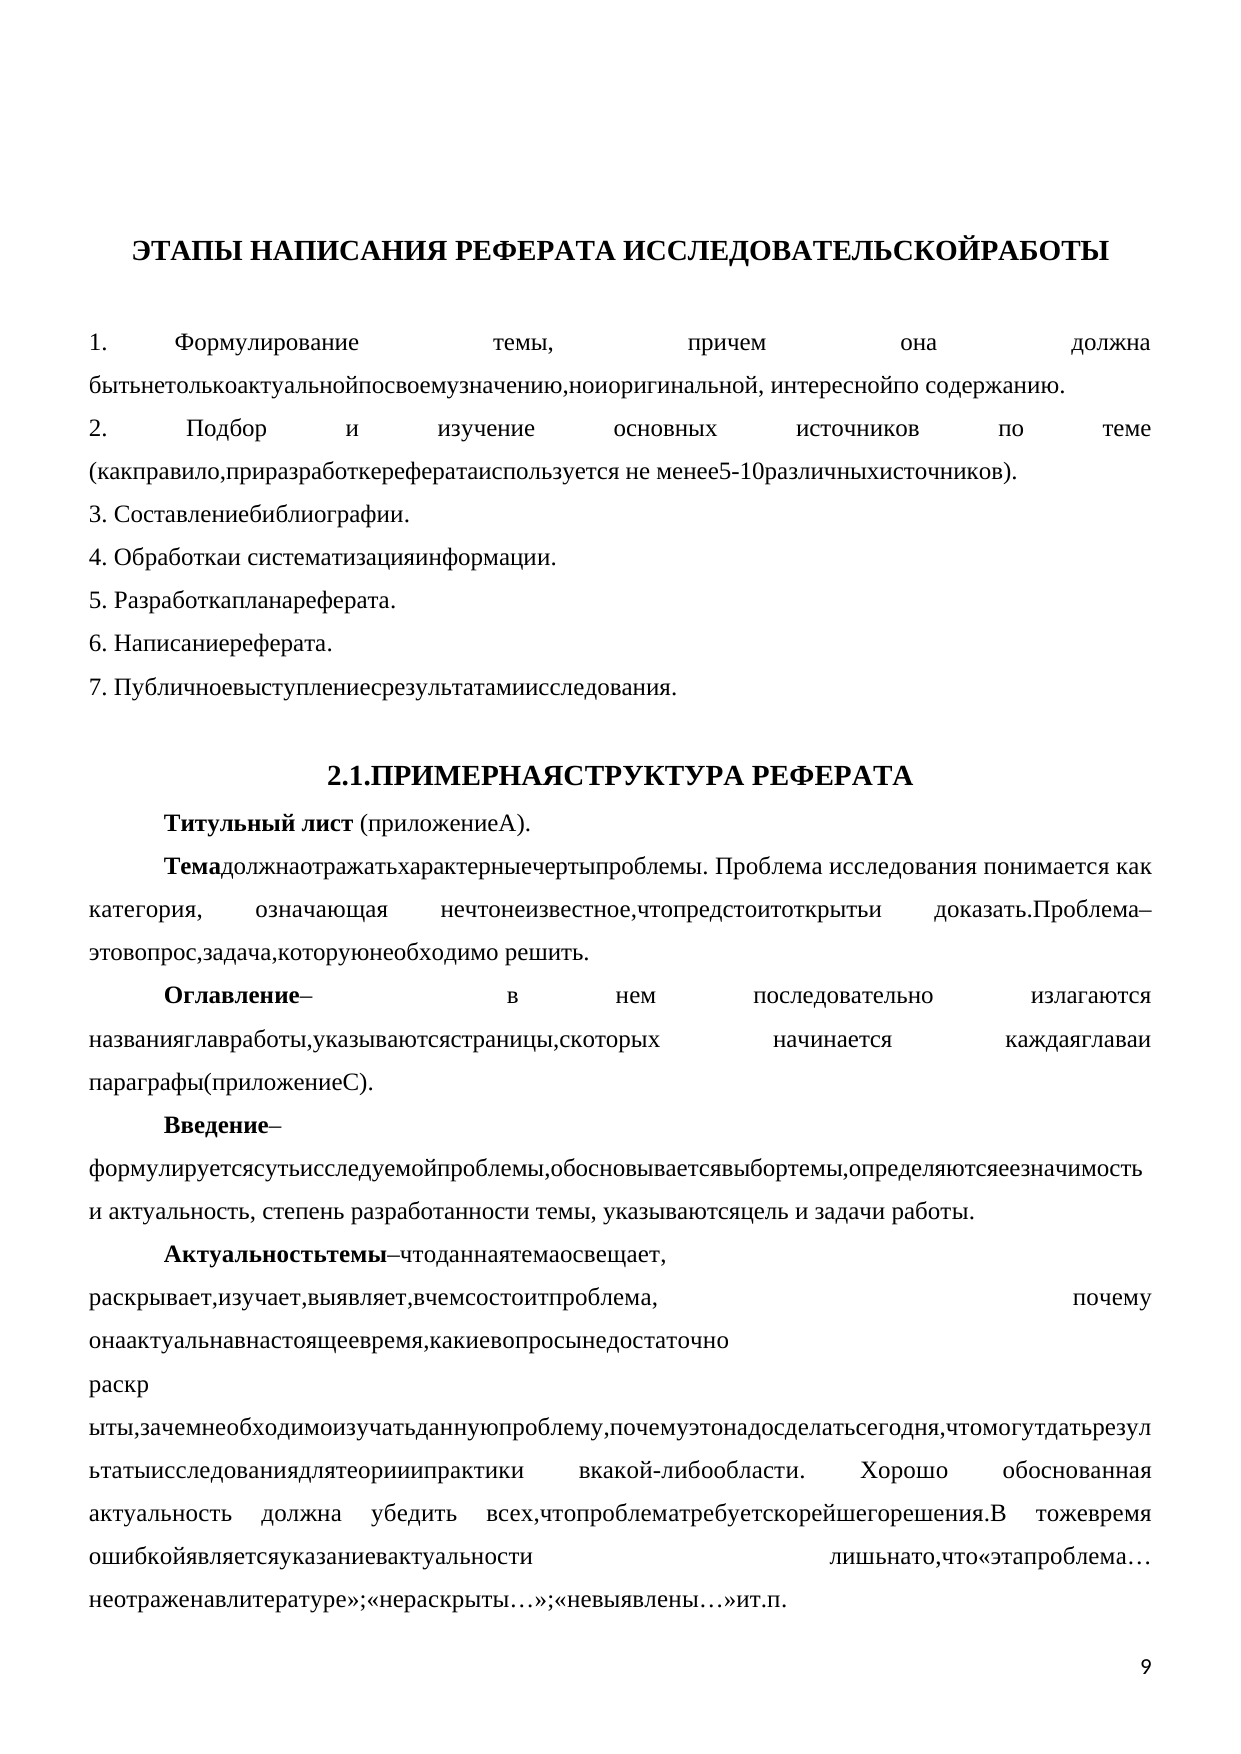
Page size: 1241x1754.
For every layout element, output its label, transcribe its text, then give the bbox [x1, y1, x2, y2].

text 5. Разработкапланареферата. [89, 585, 1152, 614]
text 2. Подбор и изучение основных источников по теме (какправило,приразработкерефератаиспользуется не менее5-10различныхисточников). [89, 413, 1152, 485]
text 6. Написаниереферата. [89, 628, 1152, 657]
text 4. Обработкаи систематизацияинформации. [89, 542, 1152, 571]
text Титульный лист (приложениеА). [89, 808, 1152, 837]
text Оглавление– в нем последовательно излагаются названияглавработы,указываютсястраницы,скоторых начинается каждаяглаваи параграфы(приложениеС). [89, 981, 1152, 1096]
text Введение–формулируетсясутьисследуемойпроблемы,обосновываетсявыбортемы,определяютсяеезначимость и актуальность, степень разработанности темы, указываютсяцель и задачи работы. [89, 1110, 1152, 1225]
text Темадолжнаотражатьхарактерныечертыпроблемы. Проблема исследования понимается как категория, означающая нечтонеизвестное,чтопредстоитоткрытьи доказать.Проблема–этовопрос,задача,которуюнеобходимо решить. [89, 851, 1152, 966]
text 7. Публичноевыступлениесрезультатамиисследования. [89, 672, 1152, 700]
text 2.1.ПРИМЕРНАЯСТРУКТУРА РЕФЕРАТА [89, 758, 1152, 791]
text 3. Составлениебиблиографии. [89, 499, 1152, 528]
text ЭТАПЫ НАПИСАНИЯ РЕФЕРАТА ИССЛЕДОВАТЕЛЬСКОЙРАБОТЫ [89, 233, 1152, 267]
text 1. Формулирование темы, причем она должна бытьнетолькоактуальнойпосвоемузначению,ноиоригинальной, интереснойпо содержанию. [89, 327, 1152, 398]
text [89, 1239, 1152, 1613]
